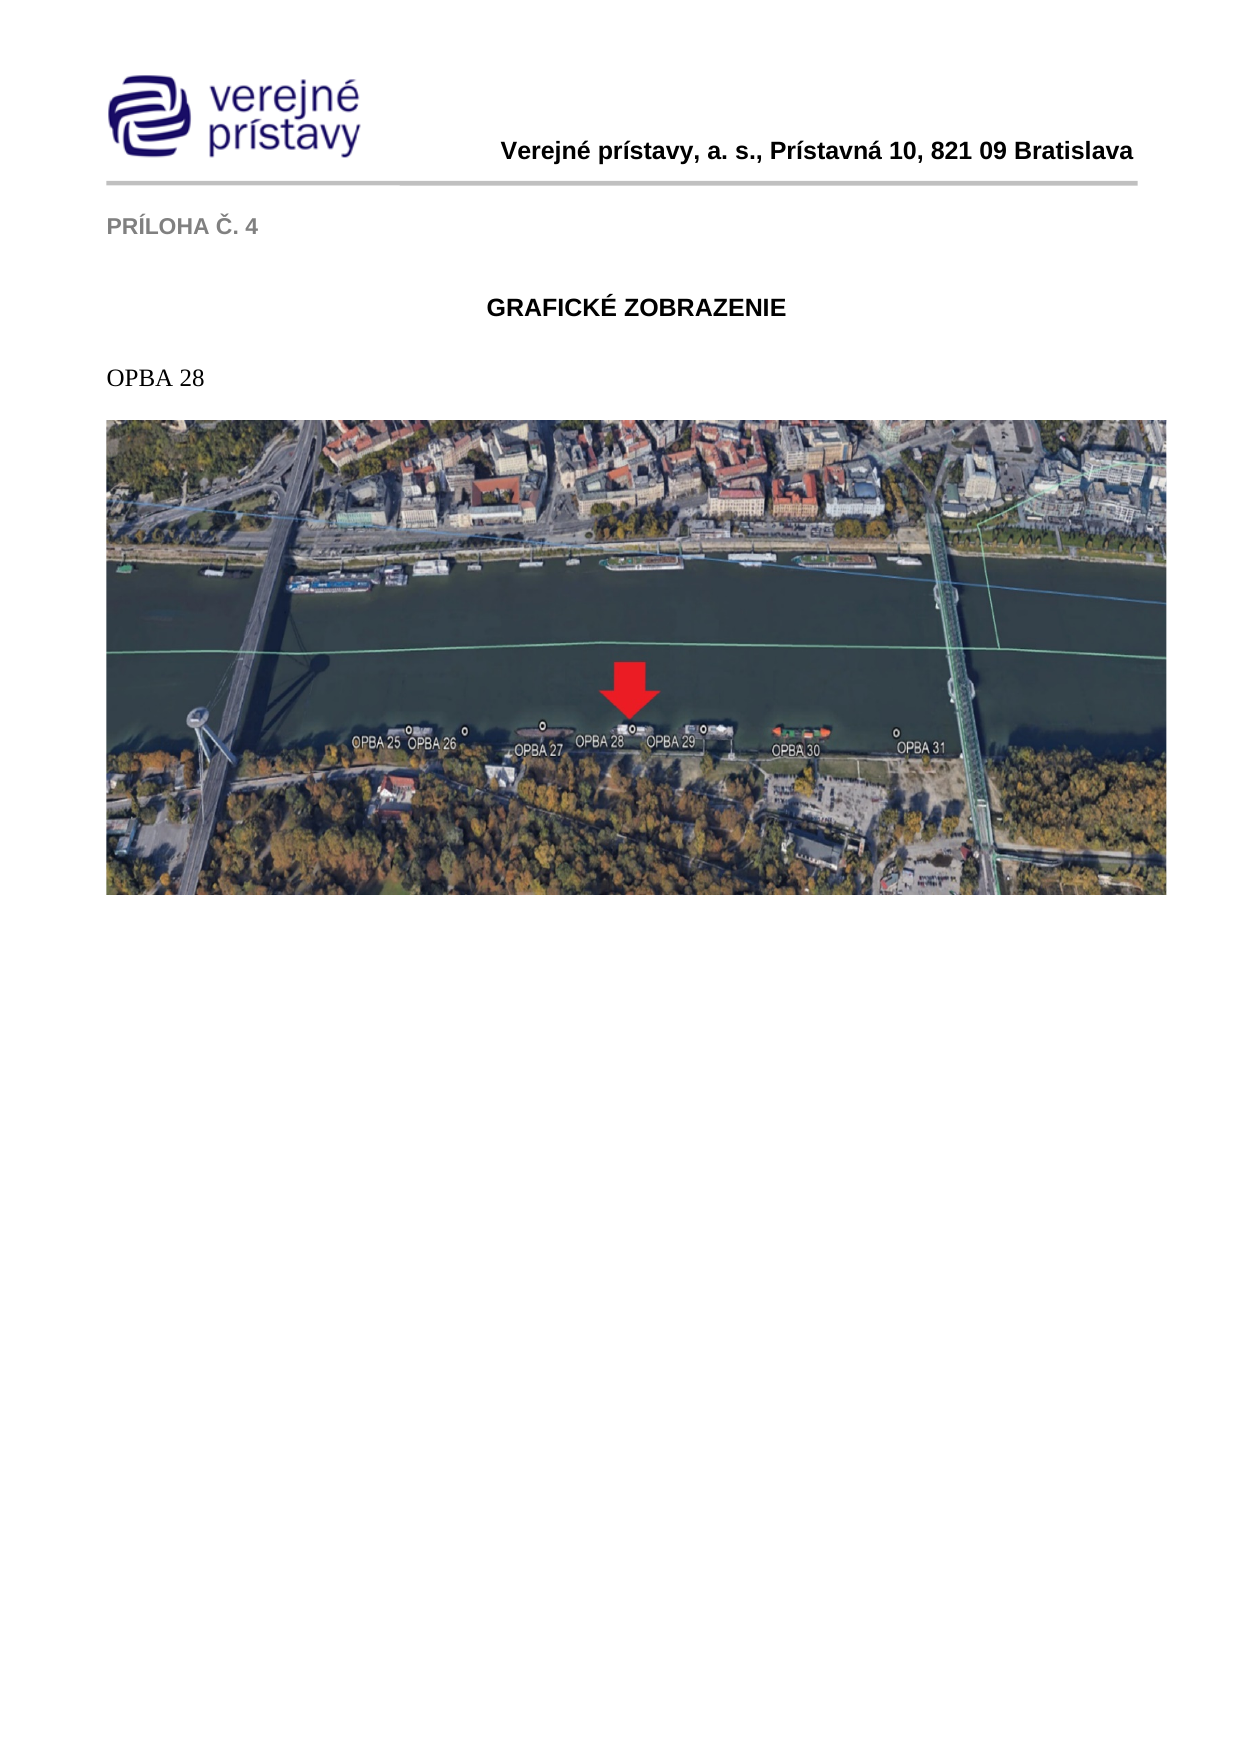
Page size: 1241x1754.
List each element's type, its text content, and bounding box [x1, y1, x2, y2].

text OPBA 28 [106, 363, 1167, 392]
picture [106, 420, 1167, 895]
subtitle PRÍLOHA Č. 4 [106, 213, 1167, 239]
picture [106, 73, 363, 160]
subtitle GRAFICKÉ ZOBRAZENIE [106, 293, 1167, 322]
